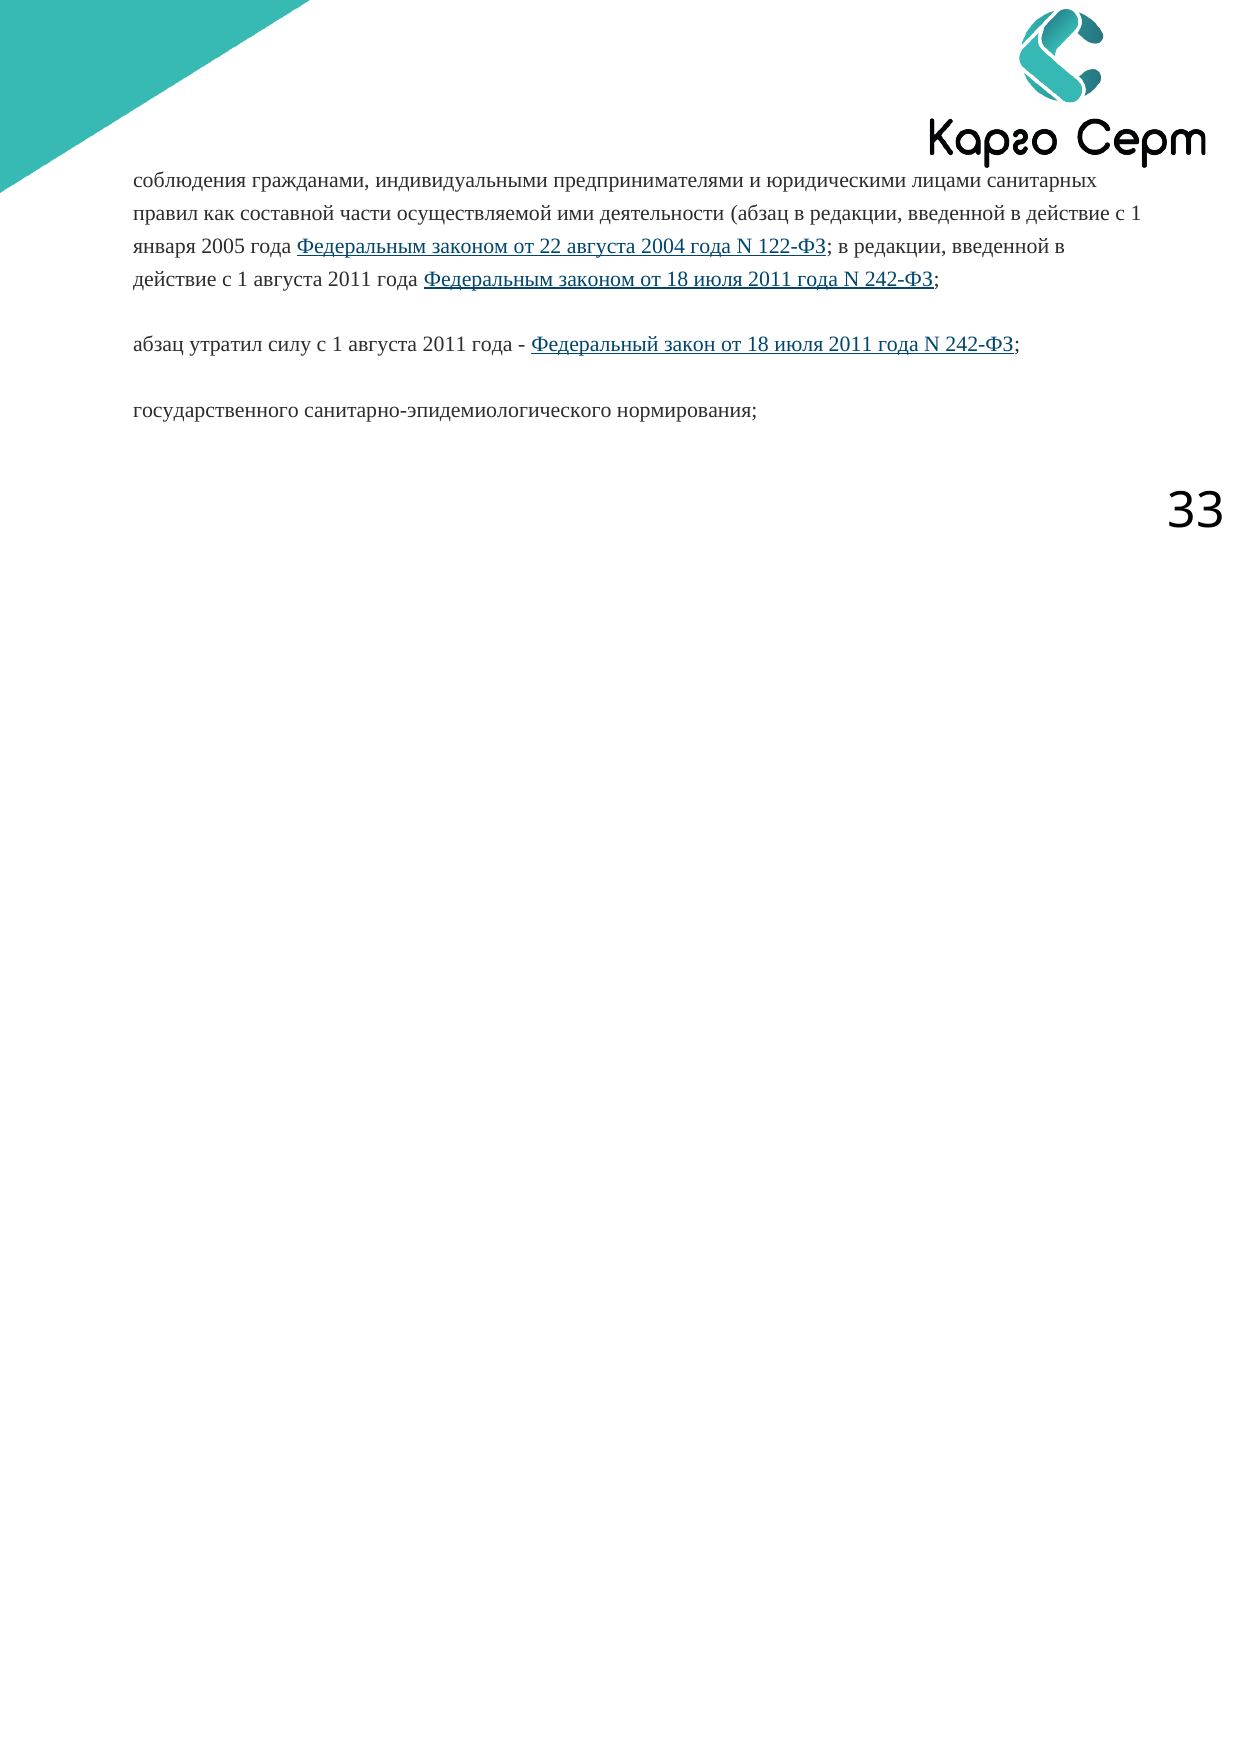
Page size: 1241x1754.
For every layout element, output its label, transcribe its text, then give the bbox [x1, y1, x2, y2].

picture [0, 0, 311, 195]
text 1. Санитарно-эпидемиологическое благополучие населения обеспечивается посредством: профилактики заболеваний в соответствии с санитарно-эпидемиологической обстановкой и прогнозом ее изменения; абзац утратил силу с 1 января 2005 года - Федеральный закон от 22 августа 2004 года N 122-ФЗ; выполнения санитарно-противоэпидемических (профилактических) мероприятий и обязательного соблюдения гражданами, индивидуальными предпринимателями и юридическими лицами санитарных правил как составной части осуществляемой ими деятельности (абзац в редакции, введенной в действие с 1 января 2005 года Федеральным законом от 22 августа 2004 года N 122-ФЗ; в редакции, введенной в действие с 1 августа 2011 года Федеральным законом от 18 июля 2011 года N 242-ФЗ; абзац утратил силу с 1 августа 2011 года - Федеральный закон от 18 июля 2011 года N 242-ФЗ; государственного санитарно-эпидемиологического нормирования; федерального государственного санитарно-эпидемиологического надзора (абзац в редакции, введенной в действие с 1 августа 2011 года Федеральным законом от 18 июля 2011 года N 242-ФЗ; обязательного подтверждения соответствия продукции санитарно-эпидемиологическим требованиям в порядке, установленном законодательством Российской Федерации о техническом регулировании (абзац в редакции, введенной в действие с 21 октября 2011 года Федеральным законом от 19 июля 2011 года N 248-ФЗ; лицензирования видов деятельности, представляющих потенциальную опасность для человека; государственной регистрации потенциально опасных для человека химических и биологических веществ, отдельных видов продукции, радиоактивных веществ, отходов производства и потребления, а также впервые ввозимых на территорию Российской Федерации отдельных видов продукции; проведения социально-гигиенического мониторинга; научных исследований в области обеспечения санитарно-эпидемиологического благополучия населения; [133, 118, 1152, 422]
picture [929, 9, 1206, 168]
